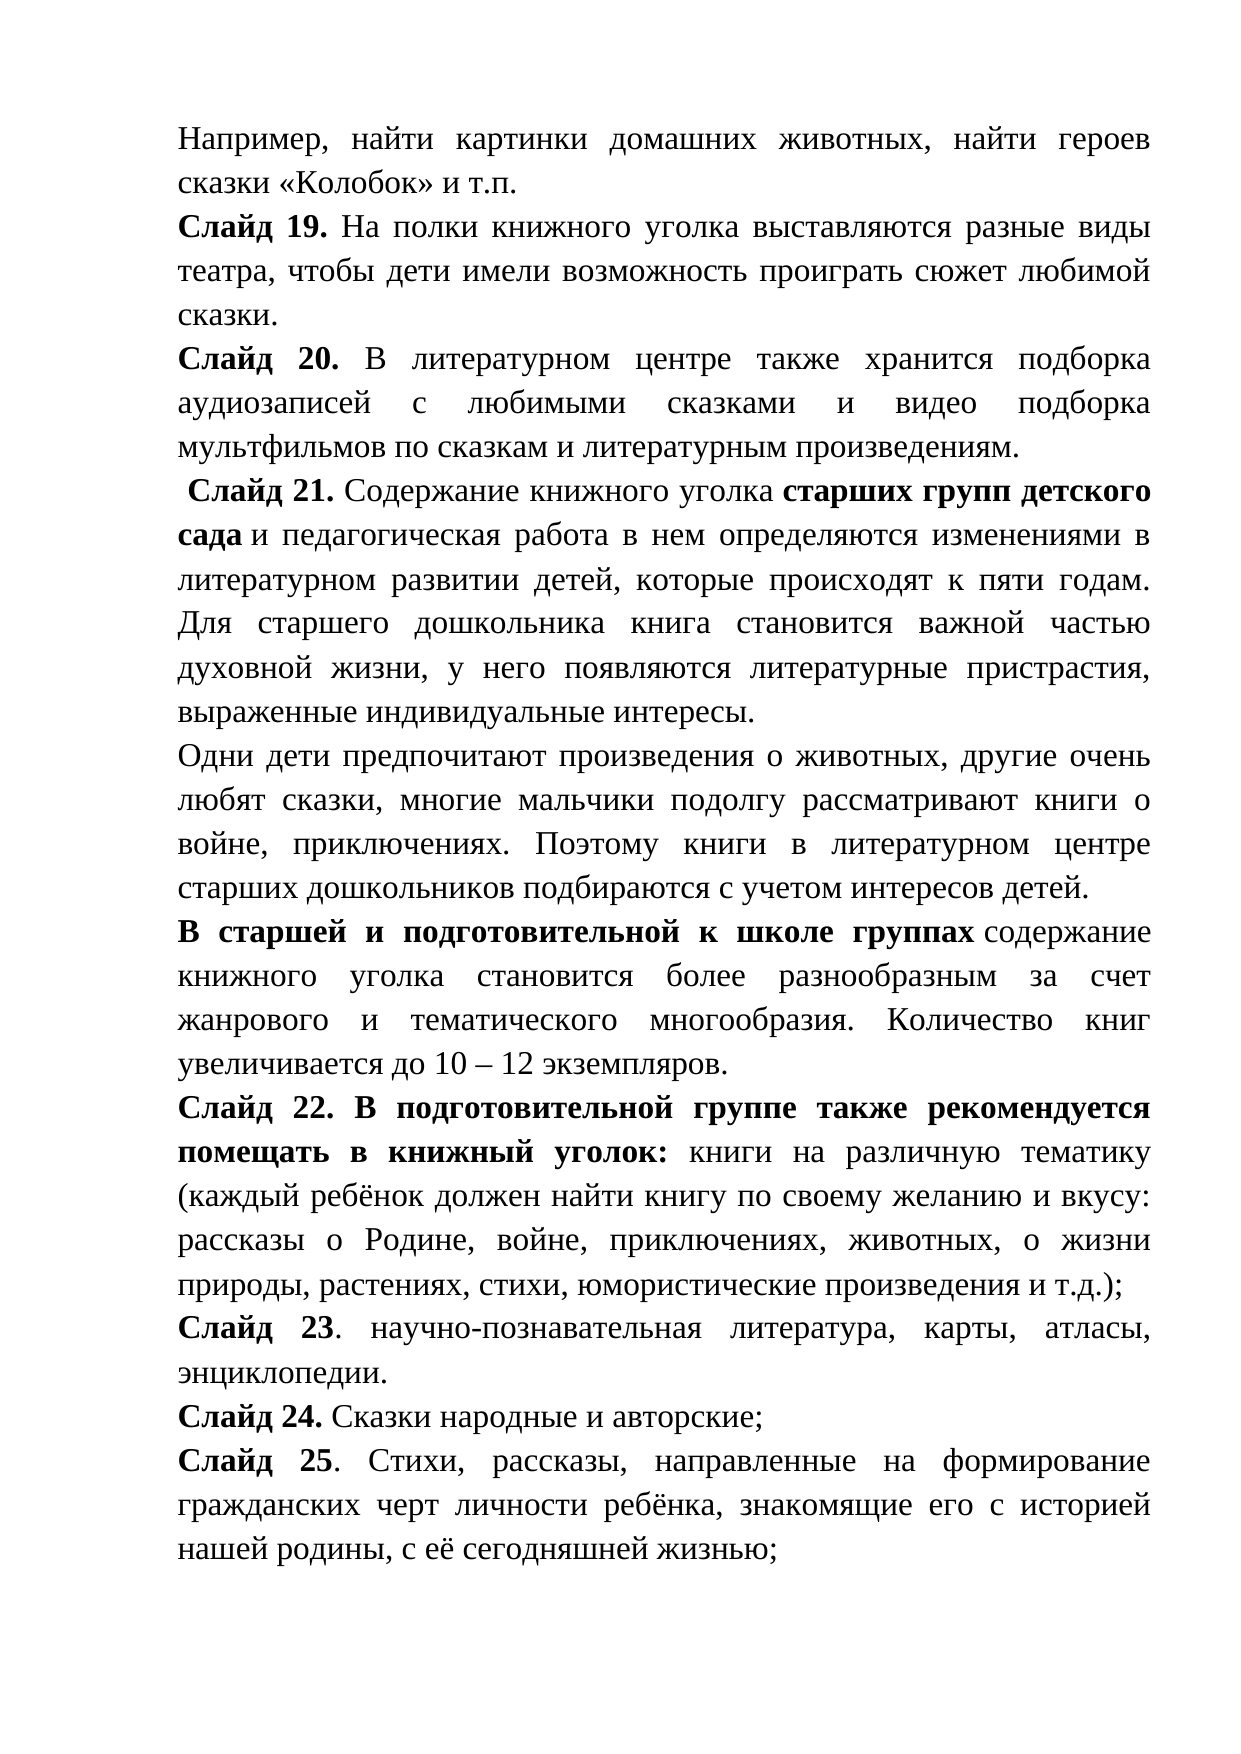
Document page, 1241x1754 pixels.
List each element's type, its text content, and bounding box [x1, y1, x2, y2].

text Слайд 23. научно-познавательная литература, карты, атласы, энциклопедии. [177, 1308, 1152, 1390]
text Одни дети предпочитают произведения о животных, другие очень любят сказки, многие мальчики подолгу рассматривают книги о войне, приключениях. Поэтому книги в литературном центре старших дошкольников подбираются с учетом интересов детей. [177, 735, 1152, 906]
text Слайд 21. Содержание книжного уголка старших групп детского сада и педагогическая работа в нем определяются изменениями в литературном развитии детей, которые происходят к пяти годам. Для старшего дошкольника книга становится важной частью духовной жизни, у него появляются литературные пристрастия, выраженные индивидуальные интересы. [177, 471, 1152, 729]
text Слайд 19. На полки книжного уголка выставляются разные виды театра, чтобы дети имели возможность проиграть сюжет любимой сказки. [177, 206, 1152, 333]
text Слайд 24. Сказки народные и авторские; [273, 1396, 1152, 1434]
text Слайд 22. В подготовительной группе также рекомендуется помещать в книжный уголок: книги на различную тематику (каждый ребёнок должен найти книгу по своему желанию и вкусу: рассказы о Родине, войне, приключениях, животных, о жизни природы, растениях, стихи, юмористические произведения и т.д.); [177, 1087, 1152, 1302]
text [177, 118, 1152, 201]
text Слайд 25. Стихи, рассказы, направленные на формирование гражданских черт личности ребёнка, знакомящие его с историей нашей родины, с её сегодняшней жизнью; [177, 1440, 1152, 1566]
text Слайд 20. В литературном центре также хранится подборка аудиозаписей с любимыми сказками и видео подборка мультфильмов по сказкам и литературным произведениям. [177, 338, 1152, 465]
text В старшей и подготовительной к школе группах содержание книжного уголка становится более разнообразным за счет жанрового и тематического многообразия. Количество книг увеличивается до 10 – 12 экземпляров. [177, 911, 1152, 1082]
